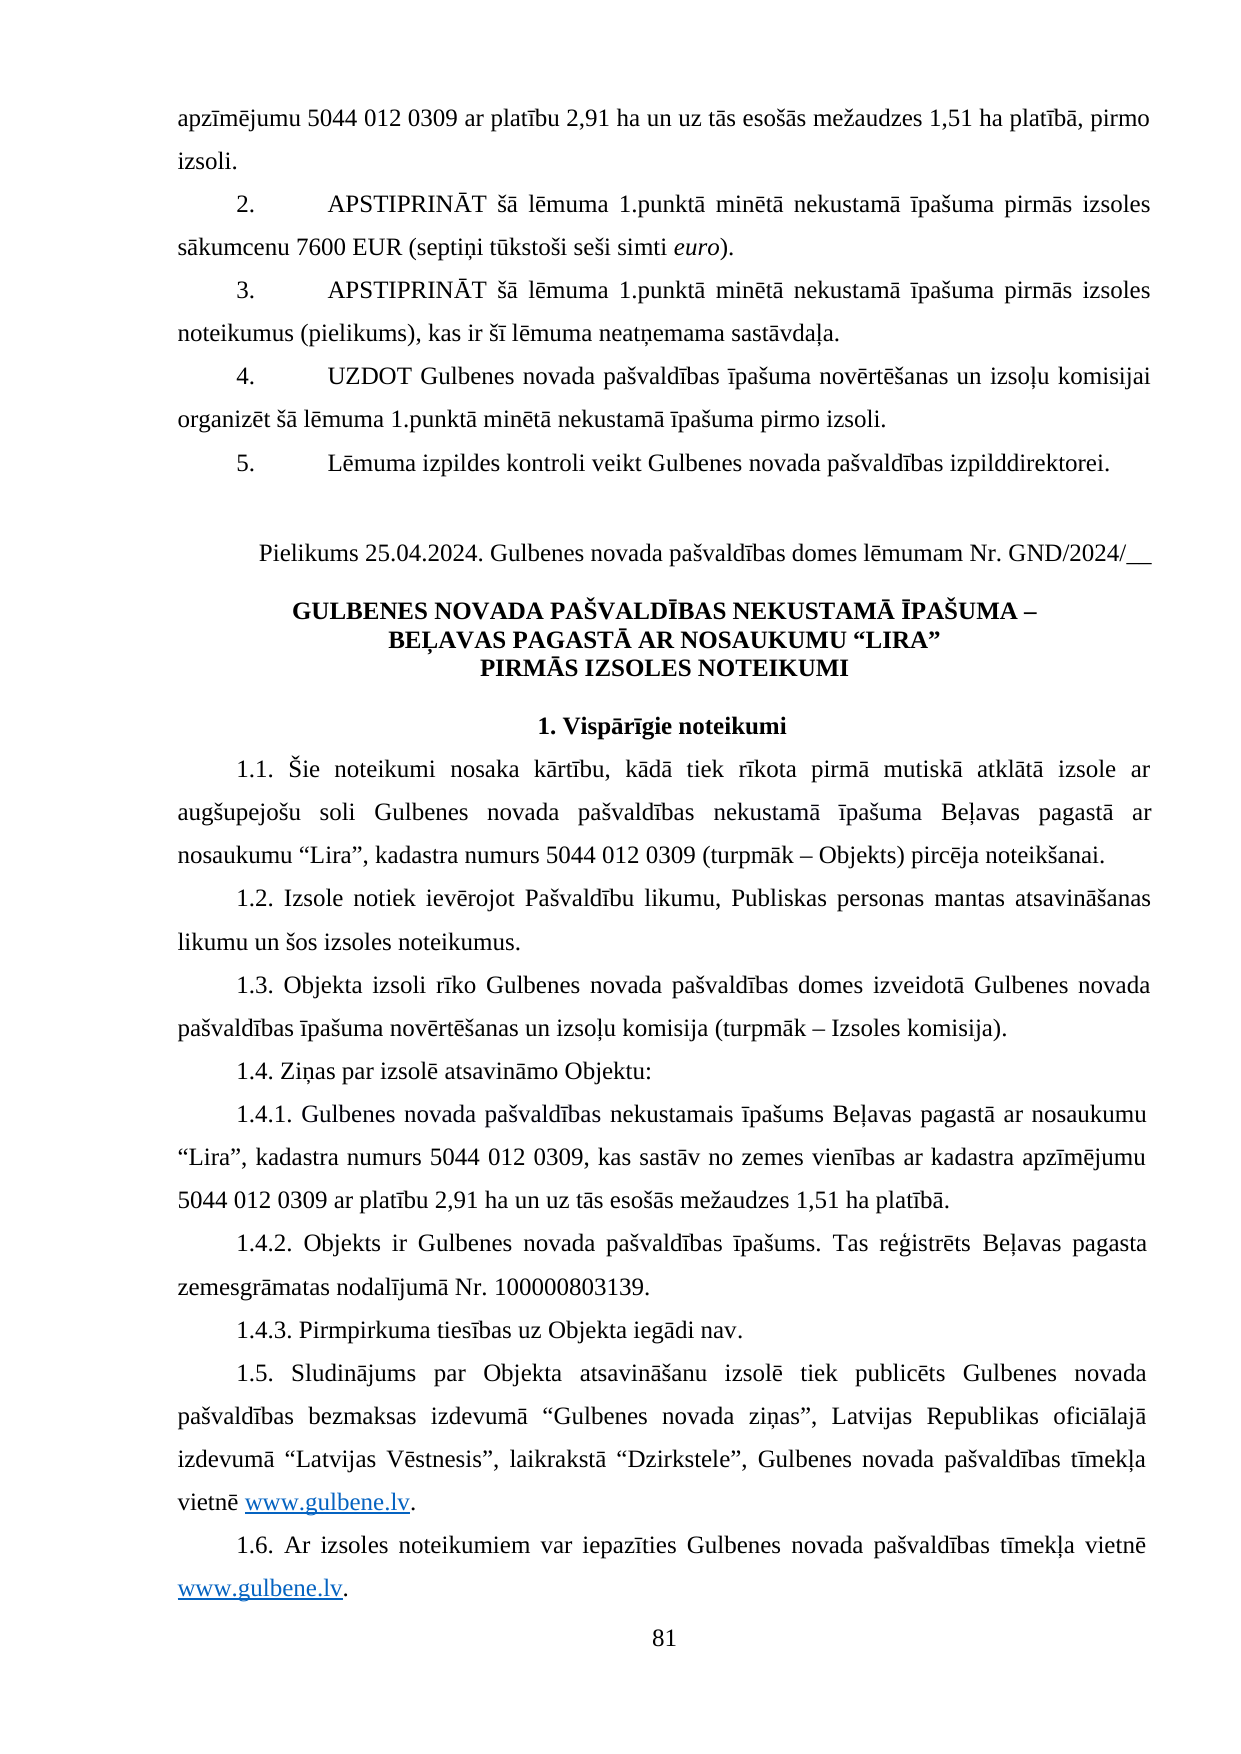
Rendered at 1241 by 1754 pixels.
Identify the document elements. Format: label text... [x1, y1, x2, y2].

text 1.6. Ar izsoles noteikumiem var iepazīties Gulbenes novada pašvaldības tīmekļa vietnē www.gulbene.lv. [177, 1530, 1147, 1602]
text Pielikums 25.04.2024. Gulbenes novada pašvaldības domes lēmumam Nr. GND/2024/__ [177, 538, 1152, 567]
list APSTIPRINĀT šā lēmuma 1.punktā minētā nekustamā īpašuma pirmās izsoles sākumcenu 7600 EUR (septiņi tūkstoši seši simti euro). [177, 189, 1152, 261]
text PIRMĀS IZSOLES NOTEIKUMI [177, 653, 1152, 682]
text 1. Vispārīgie noteikumi [177, 711, 1147, 740]
text 1.4.2. Objekts ir Gulbenes novada pašvaldības īpašums. Tas reģistrēts Beļavas pagasta zemesgrāmatas nodalījumā Nr. 100000803139. [177, 1228, 1147, 1300]
list UZDOT Gulbenes novada pašvaldības īpašuma novērtēšanas un izsoļu komisijai organizēt šā lēmuma 1.punktā minētā nekustamā īpašuma pirmo izsoli. [177, 361, 1152, 433]
list APSTIPRINĀT šā lēmuma 1.punktā minētā nekustamā īpašuma pirmās izsoles noteikumus (pielikums), kas ir šī lēmuma neatņemama sastāvdaļa. [177, 275, 1152, 347]
text 1.3. Objekta izsoli rīko Gulbenes novada pašvaldības domes izveidotā Gulbenes novada pašvaldības īpašuma novērtēšanas un izsoļu komisija (turpmāk – Izsoles komisija). [177, 970, 1152, 1042]
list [177, 103, 1152, 174]
text beļavas pagastā ar nosaukumu “LIra” [177, 625, 1152, 653]
list Lēmuma izpildes kontroli veikt Gulbenes novada pašvaldības izpilddirektorei. [177, 448, 1152, 476]
text 1.2. Izsole notiek ievērojot Pašvaldību likumu, Publiskas personas mantas atsavināšanas likumu un šos izsoles noteikumus. [177, 883, 1152, 955]
text 1.4. Ziņas par izsolē atsavināmo Objektu: [177, 1056, 1152, 1085]
text 1.5. Sludinājums par Objekta atsavināšanu izsolē tiek publicēts Gulbenes novada pašvaldības bezmaksas izdevumā “Gulbenes novada ziņas”, Latvijas Republikas oficiālajā izdevumā “Latvijas Vēstnesis”, laikrakstā “Dzirkstele”, Gulbenes novada pašvaldības tīmekļa vietnē www.gulbene.lv. [177, 1358, 1147, 1516]
text 1.4.1. Gulbenes novada pašvaldības nekustamais īpašums Beļavas pagastā ar nosaukumu “Lira”, kadastra numurs 5044 012 0309, kas sastāv no zemes vienības ar kadastra apzīmējumu 5044 012 0309 ar platību 2,91 ha un uz tās esošās mežaudzes 1,51 ha platībā. [177, 1099, 1147, 1214]
text Gulbenes novada pašvaldības nekustamā īpašuma – [177, 596, 1152, 625]
text 1.1. Šie noteikumi nosaka kārtību, kādā tiek rīkota pirmā mutiskā atklātā izsole ar augšupejošu soli Gulbenes novada pašvaldības nekustamā īpašuma Beļavas pagastā ar nosaukumu “Lira”, kadastra numurs 5044 012 0309 (turpmāk – Objekts) pircēja noteikšanai. [177, 754, 1152, 869]
text 1.4.3. Pirmpirkuma tiesības uz Objekta iegādi nav. [177, 1315, 1147, 1343]
